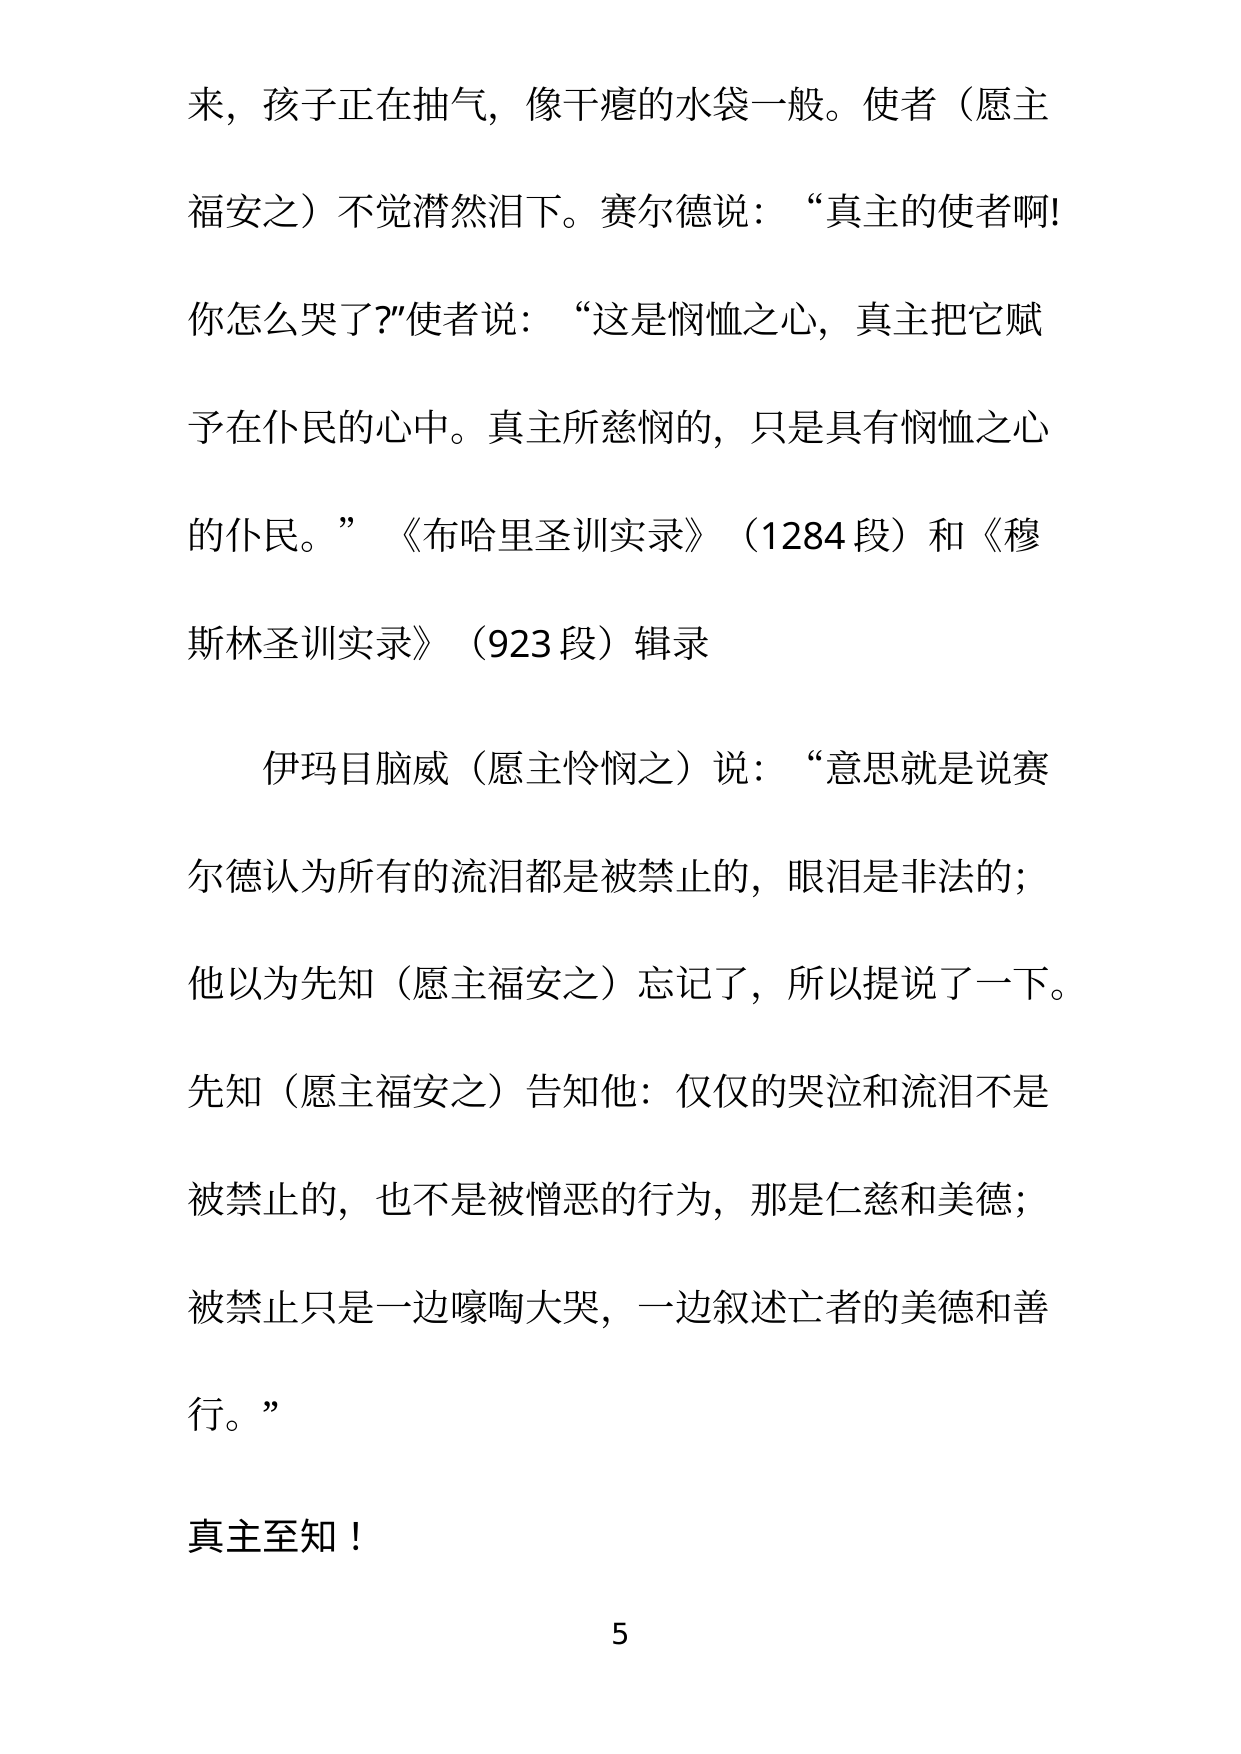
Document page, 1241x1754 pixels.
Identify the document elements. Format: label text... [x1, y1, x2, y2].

text 伊玛目脑威（愿主怜悯之）说：“意思就是说赛尔德认为所有的流泪都是被禁止的，眼泪是非法的；他以为先知（愿主福安之）忘记了，所以提说了一下。先知（愿主福安之）告知他：仅仅的哭泣和流泪不是被禁止的，也不是被憎恶的行为，那是仁慈和美德；被禁止只是一边嚎啕大哭，一边叙述亡者的美德和善行。” [187, 739, 1053, 1439]
text 真主至知！ [187, 1511, 1053, 1562]
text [187, 75, 1053, 668]
